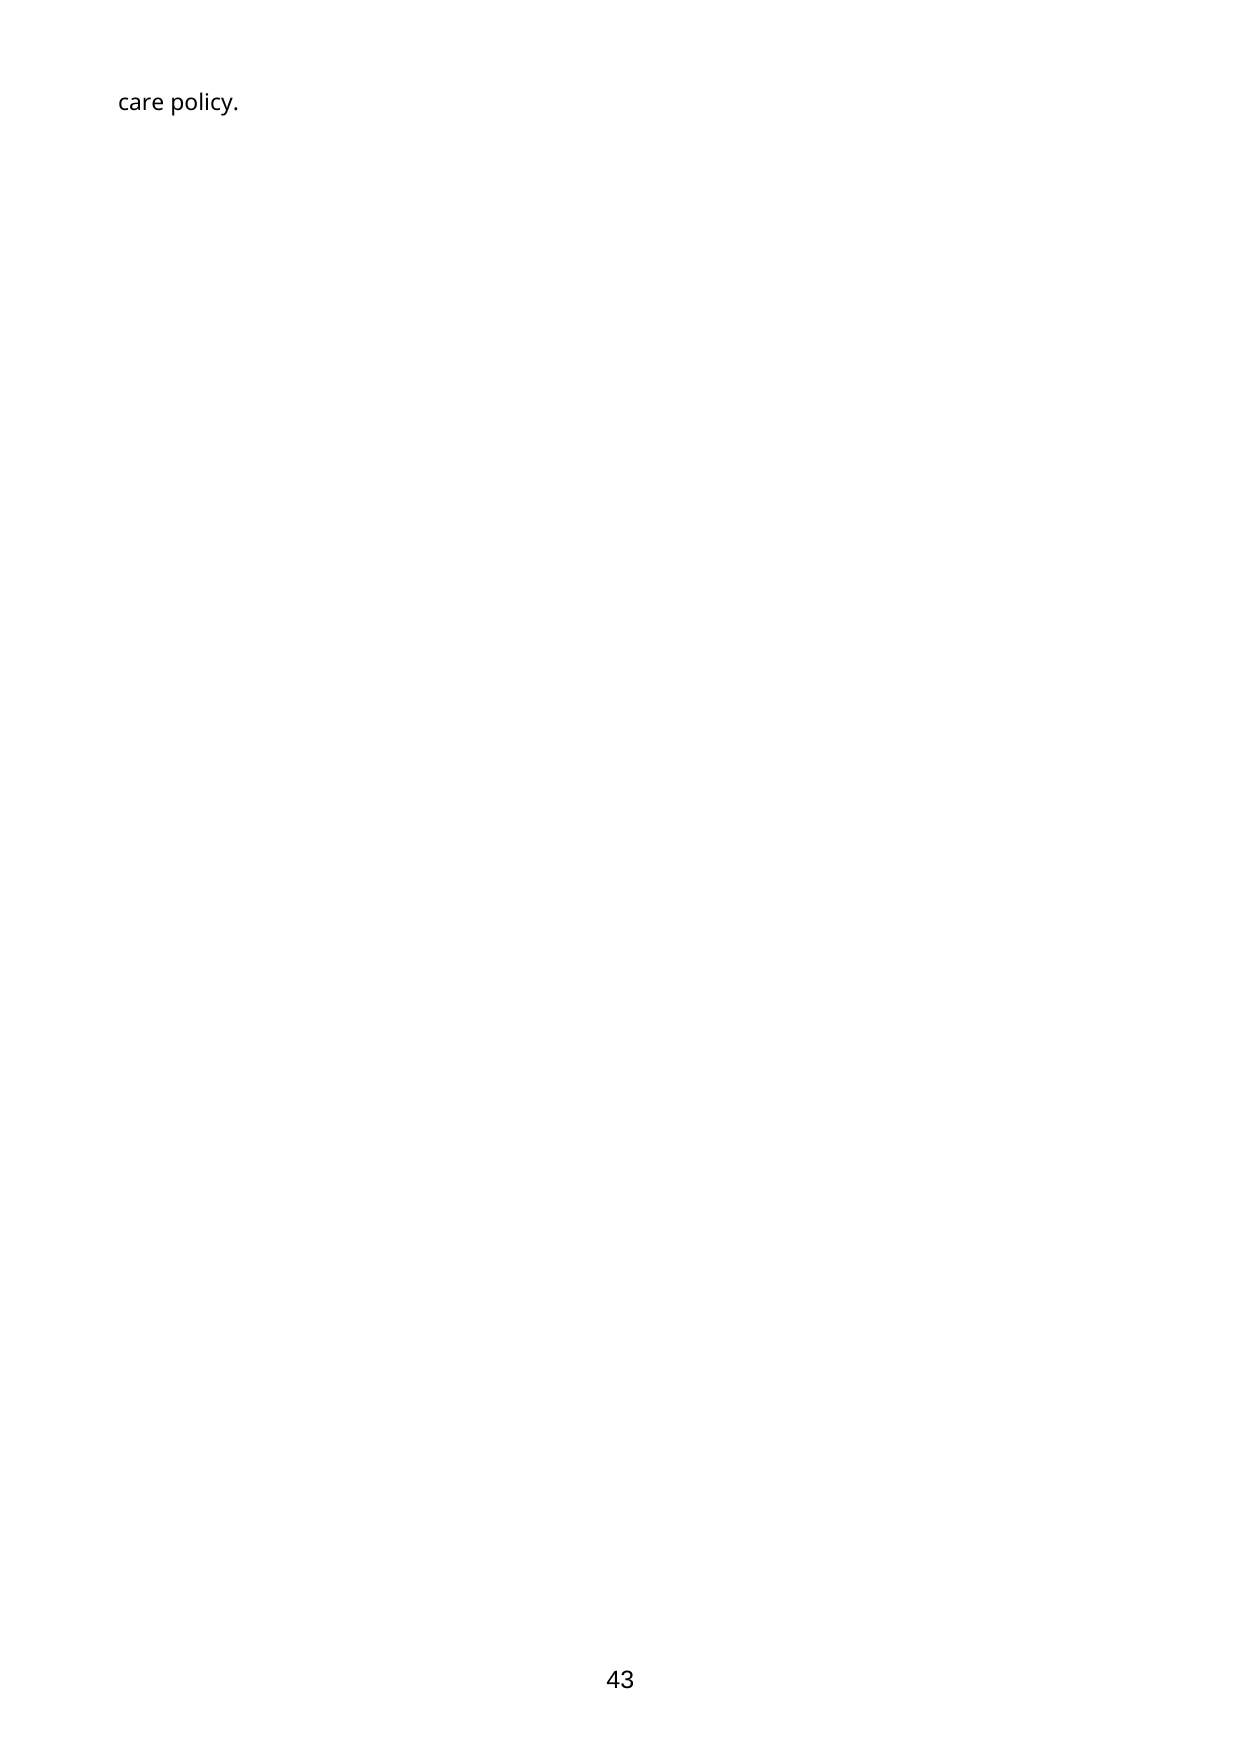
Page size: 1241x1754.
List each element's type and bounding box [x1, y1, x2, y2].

text [118, 85, 1119, 117]
